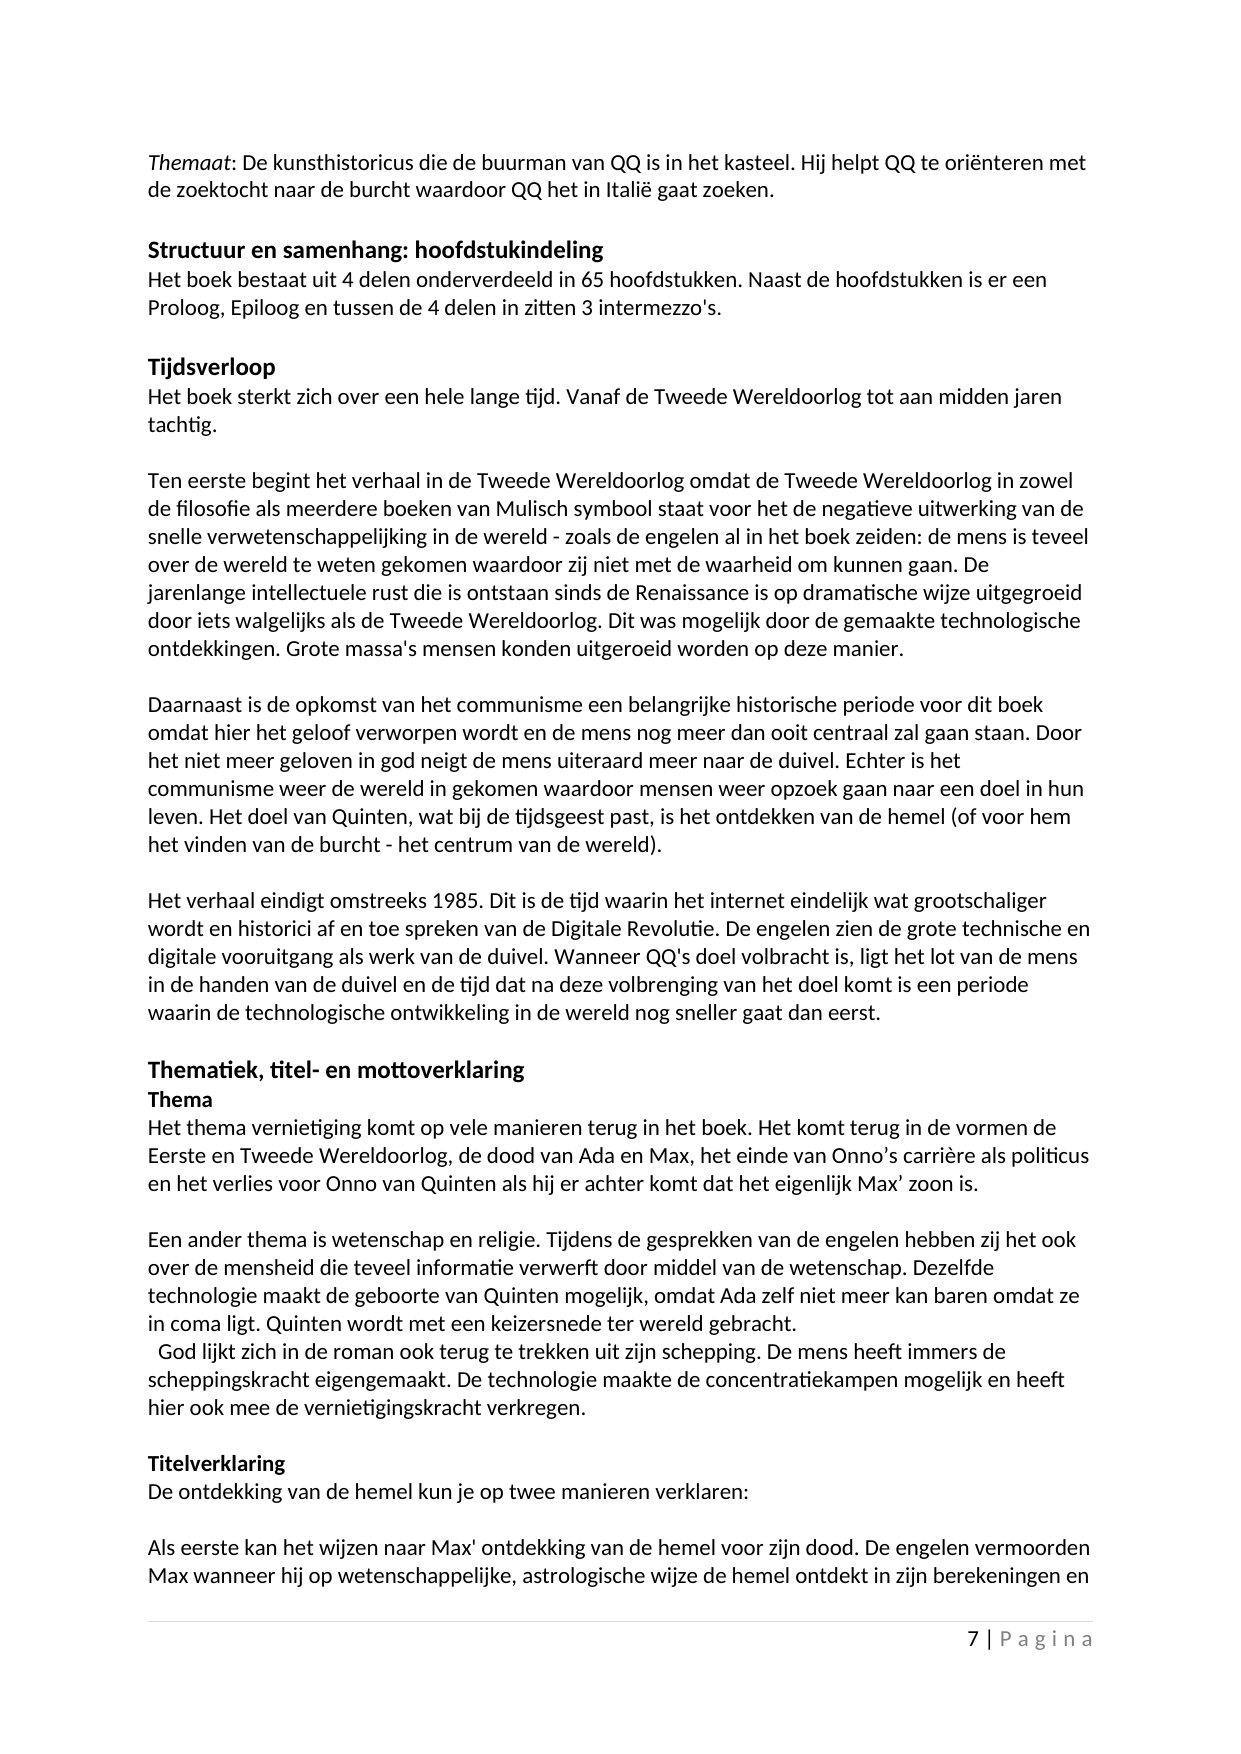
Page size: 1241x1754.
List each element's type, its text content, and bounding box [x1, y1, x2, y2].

text Ten eerste begint het verhaal in de Tweede Wereldoorlog omdat de Tweede Wereldoorlog in zowel de filosofie als meerdere boeken van Mulisch symbool staat voor het de negatieve uitwerking van de snelle verwetenschappelijking in de wereld - zoals de engelen al in het boek zeiden: de mens is teveel over de wereld te weten gekomen waardoor zij niet met de waarheid om kunnen gaan. De jarenlange intellectuele rust die is ontstaan sinds de Renaissance is op dramatische wijze uitgegroeid door iets walgelijks als de Tweede Wereldoorlog. Dit was mogelijk door de gemaakte technologische ontdekkingen. Grote massa's mensen konden uitgeroeid worden op deze manier. [148, 466, 1093, 662]
text Themaat: De kunsthistoricus die de buurman van QQ is in het kasteel. Hij helpt QQ te oriënteren met de zoektocht naar de burcht waardoor QQ het in Italië gaat zoeken. [148, 148, 1093, 204]
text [148, 1533, 1093, 1589]
text Daarnaast is de opkomst van het communisme een belangrijke historische periode voor dit boek omdat hier het geloof verworpen wordt en de mens nog meer dan ooit centraal zal gaan staan. Door het niet meer geloven in god neigt de mens uiteraard meer naar de duivel. Echter is het communisme weer de wereld in gekomen waardoor mensen weer opzoek gaan naar een doel in hun leven. Het doel van Quinten, wat bij de tijdsgeest past, is het ontdekken van de hemel (of voor hem het vinden van de burcht - het centrum van de wereld). [148, 690, 1093, 858]
text Titelverklaring [148, 1449, 1093, 1477]
text Thematiek, titel- en mottoverklaring [148, 1054, 1093, 1085]
text Structuur en samenhang: hoofdstukindeling [148, 234, 1093, 265]
text Het boek sterkt zich over een hele lange tijd. Vanaf de Tweede Wereldoorlog tot aan midden jaren tachtig. [148, 382, 1093, 438]
text God lijkt zich in de roman ook terug te trekken uit zijn schepping. De mens heeft immers de scheppingskracht eigengemaakt. De technologie maakte de concentratiekampen mogelijk en heeft hier ook mee de vernietigingskracht verkregen. [148, 1337, 1093, 1421]
text Een ander thema is wetenschap en religie. Tijdens de gesprekken van de engelen hebben zij het ook over de mensheid die teveel informatie verwerft door middel van de wetenschap. Dezelfde technologie maakt de geboorte van Quinten mogelijk, omdat Ada zelf niet meer kan baren omdat ze in coma ligt. Quinten wordt met een keizersnede ter wereld gebracht. [148, 1225, 1093, 1337]
text Tijdsverloop [148, 351, 1093, 382]
text Het verhaal eindigt omstreeks 1985. Dit is de tijd waarin het internet eindelijk wat grootschaliger wordt en historici af en toe spreken van de Digitale Revolutie. De engelen zien de grote technische en digitale vooruitgang als werk van de duivel. Wanneer QQ's doel volbracht is, ligt het lot van de mens in de handen van de duivel en de tijd dat na deze volbrenging van het doel komt is een periode waarin de technologische ontwikkeling in de wereld nog sneller gaat dan eerst. [148, 886, 1093, 1026]
text Thema [148, 1085, 1093, 1113]
text Het thema vernietiging komt op vele manieren terug in het boek. Het komt terug in de vormen de Eerste en Tweede Wereldoorlog, de dood van Ada en Max, het einde van Onno’s carrière als politicus en het verlies voor Onno van Quinten als hij er achter komt dat het eigenlijk Max’ zoon is. [148, 1113, 1093, 1197]
text De ontdekking van de hemel kun je op twee manieren verklaren: [148, 1477, 1093, 1505]
text Het boek bestaat uit 4 delen onderverdeeld in 65 hoofdstukken. Naast de hoofdstukken is er een Proloog, Epiloog en tussen de 4 delen in zitten 3 intermezzo's. [148, 265, 1093, 321]
